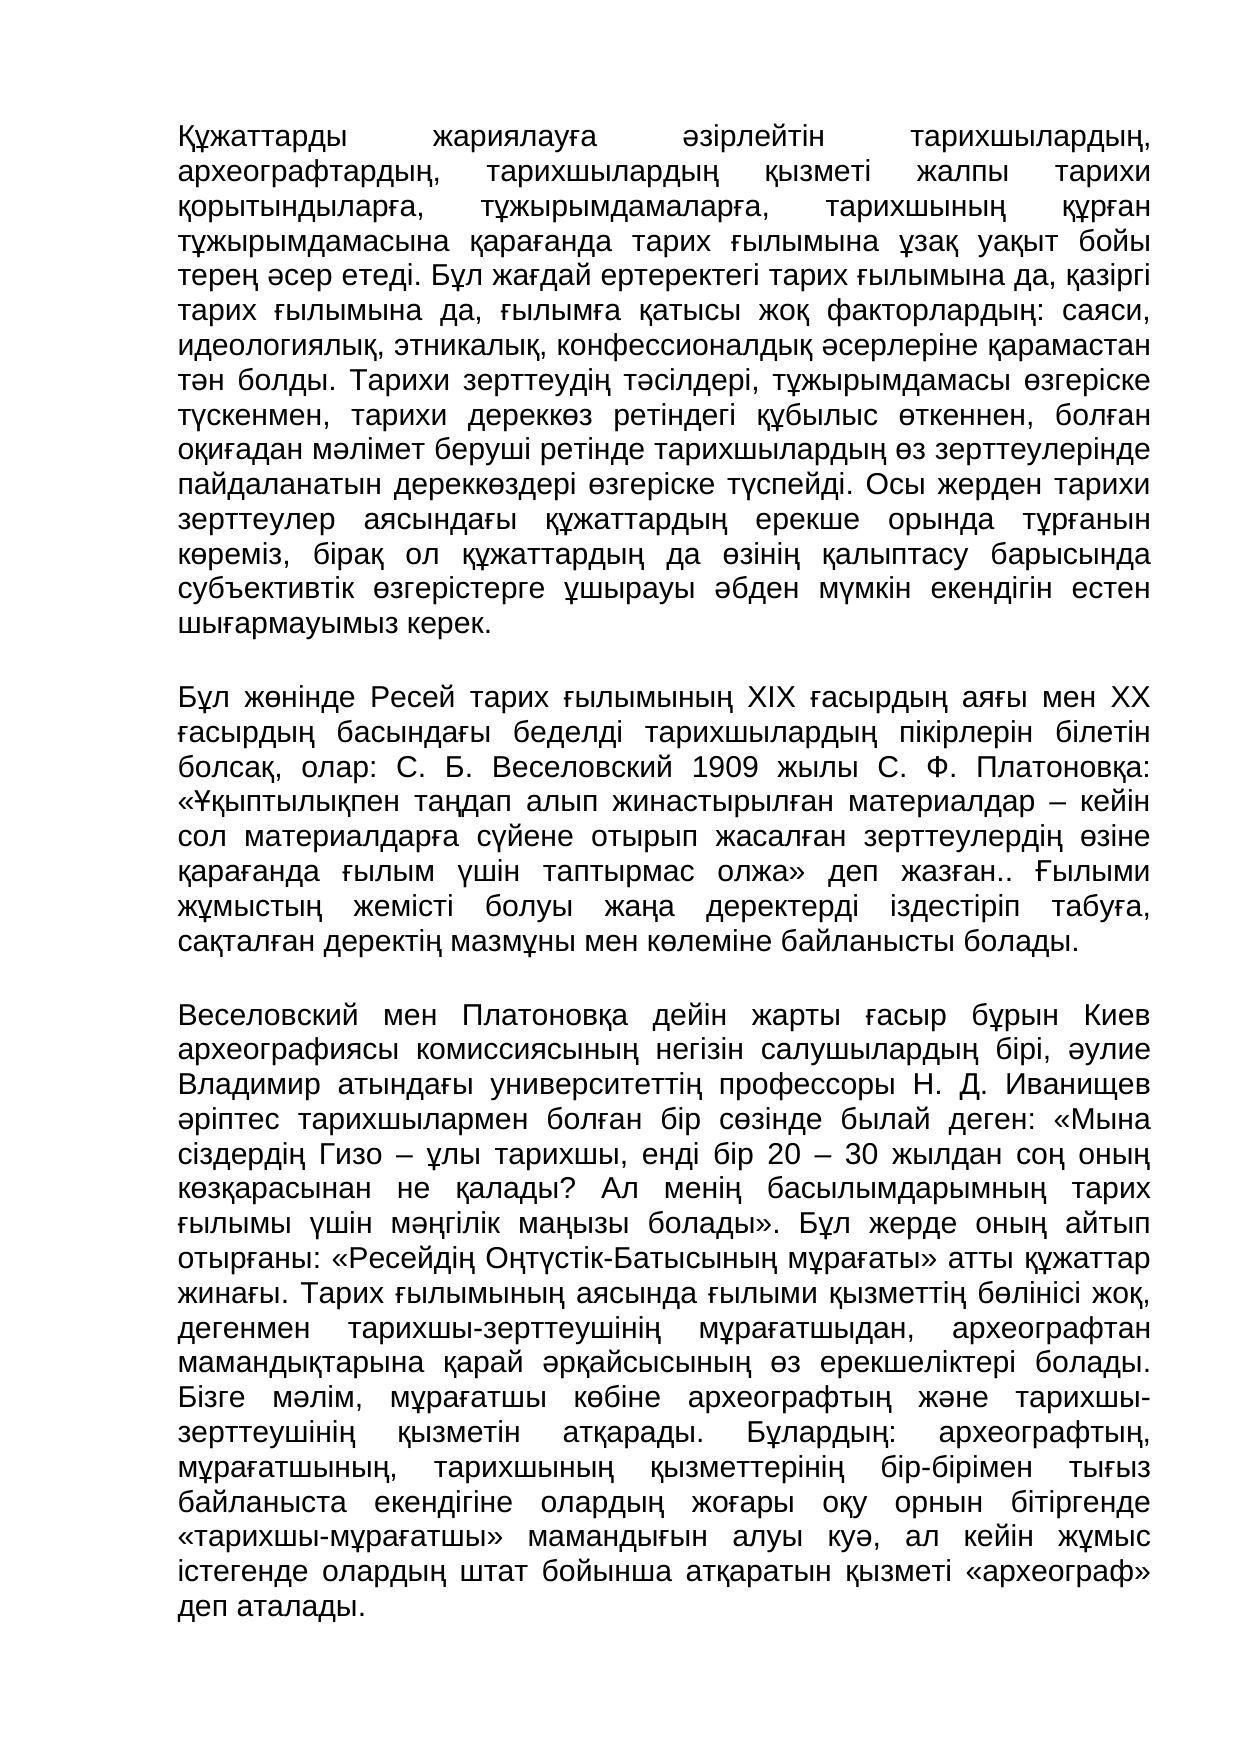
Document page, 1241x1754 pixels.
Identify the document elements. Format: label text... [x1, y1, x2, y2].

text Бұл жөнінде Ресей тарих ғылымының ХІХ ғасырдың аяғы мен ХХ ғасырдың басындағы беделді тарихшылардың пікірлерін білетін болсақ, олар: С. Б. Веселовский 1909 жылы С. Ф. Платоновқа: «Ұқыптылықпен таңдап алып жинастырылған материалдар – кейін сол материалдарға сүйене отырып жасалған зерттеулердің өзіне қарағанда ғылым үшін таптырмас олжа» деп жазған.. Ғылыми жұмыстың жемісті болуы жаңа деректерді іздестіріп табуға, сақталған деректің мазмұны мен көлеміне байланысты болады. [177, 679, 1152, 957]
text Құжаттарды жариялауға әзірлейтін тарихшылардың, археографтардың, тарихшылардың қызметі жалпы тарихи қорытындыларға, тұжырымдамаларға, тарихшының құрған тұжырымдамасына қарағанда тарих ғылымына ұзақ уақыт бойы терең әсер етеді. Бұл жағдай ертеректегі тарих ғылымына да, қазіргі тарих ғылымына да, ғылымға қатысы жоқ факторлардың: саяси, идеологиялық, этникалық, конфессионалдық әсерлеріне қарамастан тән болды. Тарихи зерттеудің тәсілдері, тұжырымдамасы өзгеріске түскенмен, тарихи дереккөз ретіндегі құбылыс өткеннен, болған оқиғадан мәлімет беруші ретінде тарихшылардың өз зерттеулерінде пайдаланатын дереккөздері өзгеріске түспейді. Осы жерден тарихи зерттеулер аясындағы құжаттардың ерекше орында тұрғанын көреміз, бірақ ол құжаттардың да өзінің қалыптасу барысында субъективтік өзгерістерге ұшырауы әбден мүмкін екендігін естен шығармауымыз керек. [177, 118, 1152, 640]
text Веселовский мен Платоновқа дейін жарты ғасыр бұрын Киев археографиясы комиссиясының негізін салушылардың бірі, әулие Владимир атындағы университеттің профессоры Н. Д. Иванищев әріптес тарихшылармен болған бір сөзінде былай деген: «Мына сіздердің Гизо – ұлы тарихшы, енді бір 20 – 30 жылдан соң оның көзқарасынан не қалады? Ал менің басылымдарымның тарих ғылымы үшін мәңгілік маңызы болады». Бұл жерде оның айтып отырғаны: «Ресейдің Оңтүстік-Батысының мұрағаты» атты құжаттар жинағы. Тарих ғылымының аясында ғылыми қызметтің бөлінісі жоқ, дегенмен тарихшы-зерттеушінің мұрағатшыдан, археографтан мамандықтарына қарай әрқайсысының өз ерекшеліктері болады. Бізге мәлім, мұрағатшы көбіне археографтың және тарихшы-зерттеушінің қызметін атқарады. Бұлардың: археографтың, мұрағатшының, тарихшының қызметтерінің бір-бірімен тығыз байланыста екендігіне олардың жоғары оқу орнын бітіргенде «тарихшы-мұрағатшы» мамандығын алуы куә, ал кейін жұмыс істегенде олардың штат бойынша атқаратын қызметі «археограф» деп аталады. [177, 996, 1152, 1623]
